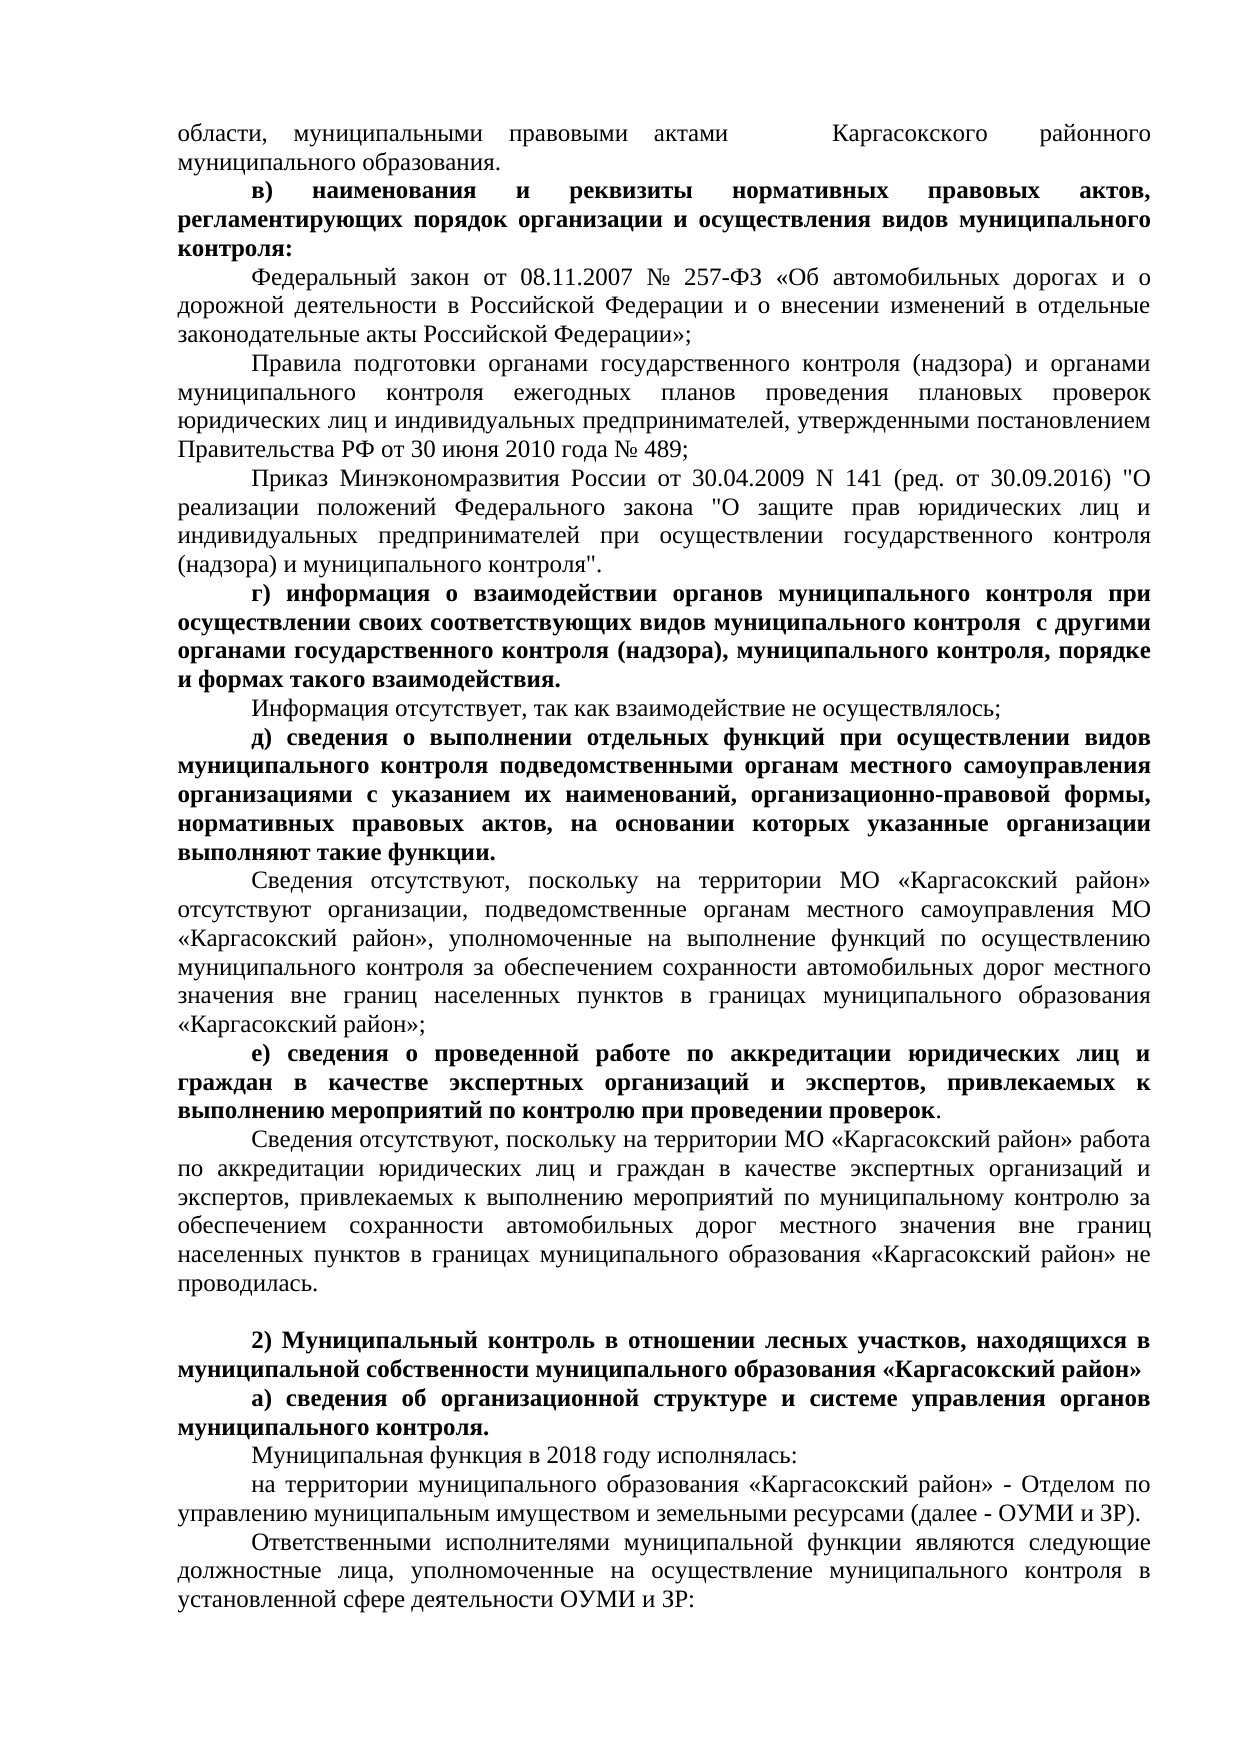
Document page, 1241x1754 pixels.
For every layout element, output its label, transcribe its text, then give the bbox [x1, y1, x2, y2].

text а) сведения об организационной структуре и системе управления органов муниципального контроля. [177, 1383, 1152, 1441]
text д) сведения о выполнении отдельных функций при осуществлении видов муниципального контроля подведомственными органам местного самоуправления организациями с указанием их наименований, организационно-правовой формы, нормативных правовых актов, на основании которых указанные организации выполняют такие функции. [177, 722, 1152, 866]
text в) наименования и реквизиты нормативных правовых актов, регламентирующих порядок организации и осуществления видов муниципального контроля: [177, 176, 1152, 262]
text Сведения отсутствуют, поскольку на территории МО «Каргасокский район» отсутствуют организации, подведомственные органам местного самоуправления МО «Каргасокский район», уполномоченные на выполнение функций по осуществлению муниципального контроля за обеспечением сохранности автомобильных дорог местного значения вне границ населенных пунктов в границах муниципального образования «Каргасокский район»; [177, 866, 1152, 1038]
text на территории муниципального образования «Каргасокский район» - Отделом по управлению муниципальным имуществом и земельными ресурсами (далее - ОУМИ и ЗР). [177, 1469, 1152, 1527]
text г) информация о взаимодействии органов муниципального контроля при осуществлении своих соответствующих видов муниципального контроля с другими органами государственного контроля (надзора), муниципального контроля, порядке и формах такого взаимодействия. [177, 578, 1152, 693]
text Информация отсутствует, так как взаимодействие не осуществлялось; [177, 693, 1152, 722]
text Ответственными исполнителями муниципальной функции являются следующие должностные лица, уполномоченные на осуществление муниципального контроля в установленной сфере деятельности ОУМИ и ЗР: [177, 1527, 1152, 1613]
text Муниципальная функция в 2018 году исполнялась: [177, 1441, 1152, 1469]
text Федеральный закон от 08.11.2007 № 257-ФЗ «Об автомобильных дорогах и о дорожной деятельности в Российской Федерации и о внесении изменений в отдельные законодательные акты Российской Федерации»; [177, 262, 1152, 348]
text Правила подготовки органами государственного контроля (надзора) и органами муниципального контроля ежегодных планов проведения плановых проверок юридических лиц и индивидуальных предпринимателей, утвержденными постановлением Правительства РФ от 30 июня 2010 года № 489; [177, 348, 1152, 463]
text е) сведения о проведенной работе по аккредитации юридических лиц и граждан в качестве экспертных организаций и экспертов, привлекаемых к выполнению мероприятий по контролю при проведении проверок. [177, 1038, 1152, 1124]
text 2) Муниципальный контроль в отношении лесных участков, находящихся в муниципальной собственности муниципального образования «Каргасокский район» [177, 1326, 1152, 1383]
text Сведения отсутствуют, поскольку на территории МО «Каргасокский район» работа по аккредитации юридических лиц и граждан в качестве экспертных организаций и экспертов, привлекаемых к выполнению мероприятий по муниципальному контролю за обеспечением сохранности автомобильных дорог местного значения вне границ населенных пунктов в границах муниципального образования «Каргасокский район» не проводилась. [177, 1124, 1152, 1297]
text Приказ Минэкономразвития России от 30.04.2009 N 141 (ред. от 30.09.2016) "О реализации положений Федерального закона "О защите прав юридических лиц и индивидуальных предпринимателей при осуществлении государственного контроля (надзора) и муниципального контроля". [177, 463, 1152, 578]
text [177, 118, 1152, 176]
